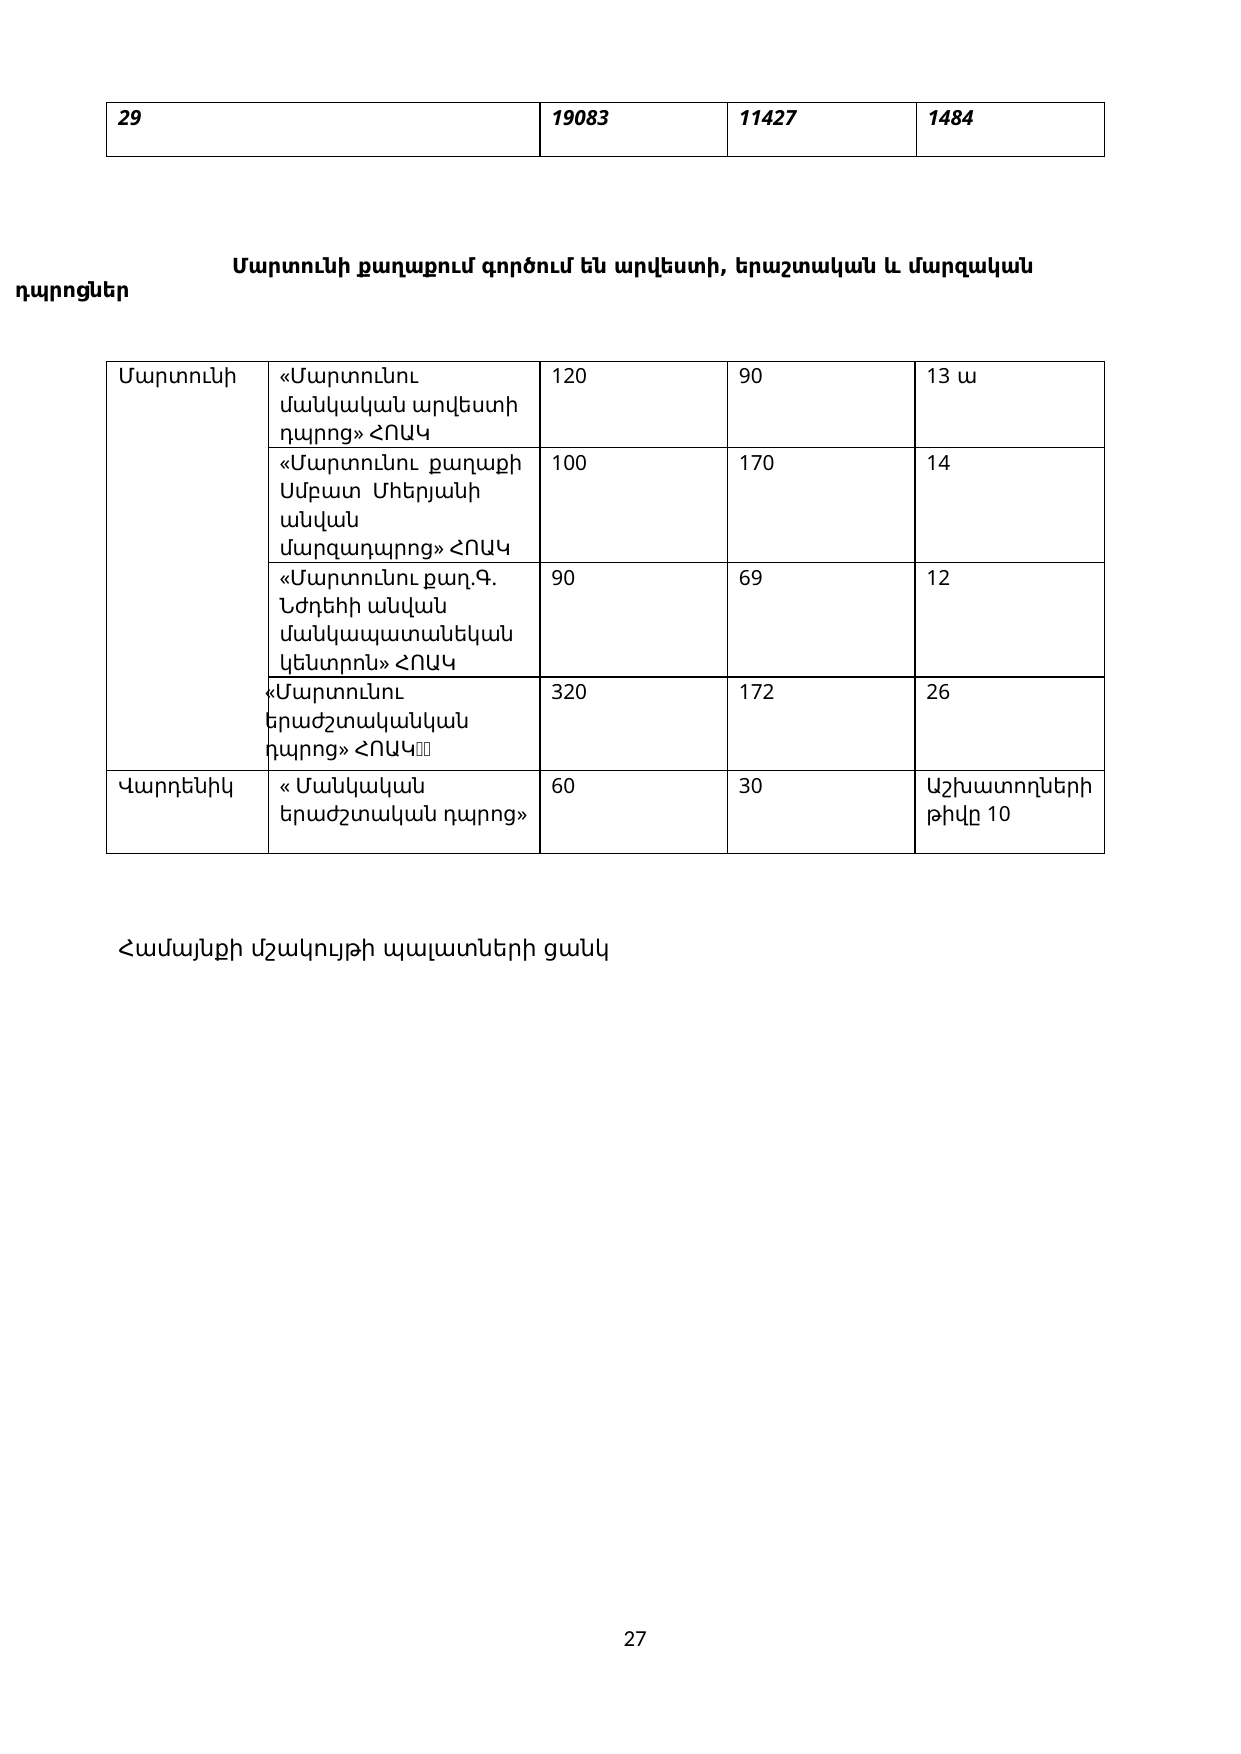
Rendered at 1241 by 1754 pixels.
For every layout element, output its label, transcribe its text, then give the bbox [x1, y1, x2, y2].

table_header 13 ա [916, 362, 1104, 447]
table_cell 14 [916, 448, 1104, 562]
table_header Մարտունի [107, 362, 268, 770]
text Մարտունի քաղաքում գործում են արվեստի, երաշտական և մարզական դպրոցներ [15, 254, 1152, 302]
table_header 120 [541, 362, 727, 447]
table_cell «Մարտունու քաղ.Գ. Նժդեհի անվան մանկապատանեկան կենտրոն» ՀՈԱԿ [269, 563, 539, 676]
table_cell « Մանկական երաժշտական դպրոց» [269, 771, 539, 853]
table_cell 30 [728, 771, 914, 853]
table_header «Մարտունու մանկական արվեստի դպրոց» ՀՈԱԿ [269, 362, 539, 447]
table_cell 90 [541, 563, 727, 676]
table_cell «Մարտունու քաղաքի Սմբատ Մհերյանի անվան մարզադպրոց» ՀՈԱԿ [269, 448, 539, 562]
table_cell Աշխատողների թիվը 10 [916, 771, 1104, 853]
table_cell 170 [728, 448, 914, 562]
table_cell 19083 [541, 103, 727, 156]
table_header 90 [728, 362, 914, 447]
table_cell 69 [728, 563, 914, 676]
table_cell 29 [107, 103, 539, 156]
table_cell 320 [541, 678, 727, 770]
table_cell 1484 [917, 103, 1104, 156]
table_cell 26 [916, 678, 1104, 770]
table_cell Վարդենիկ [107, 771, 268, 853]
table_cell «Մարտունու երաժշտականկան դպրոց» ՀՈԱԿ [269, 678, 539, 770]
text Համայնքի մշակույթի պալատների ցանկ [118, 936, 1152, 962]
table_cell 60 [541, 771, 727, 853]
table_cell 100 [541, 448, 727, 562]
table_cell 11427 [728, 103, 916, 156]
table_cell 12 [916, 563, 1104, 676]
table_cell 172 [728, 678, 914, 770]
